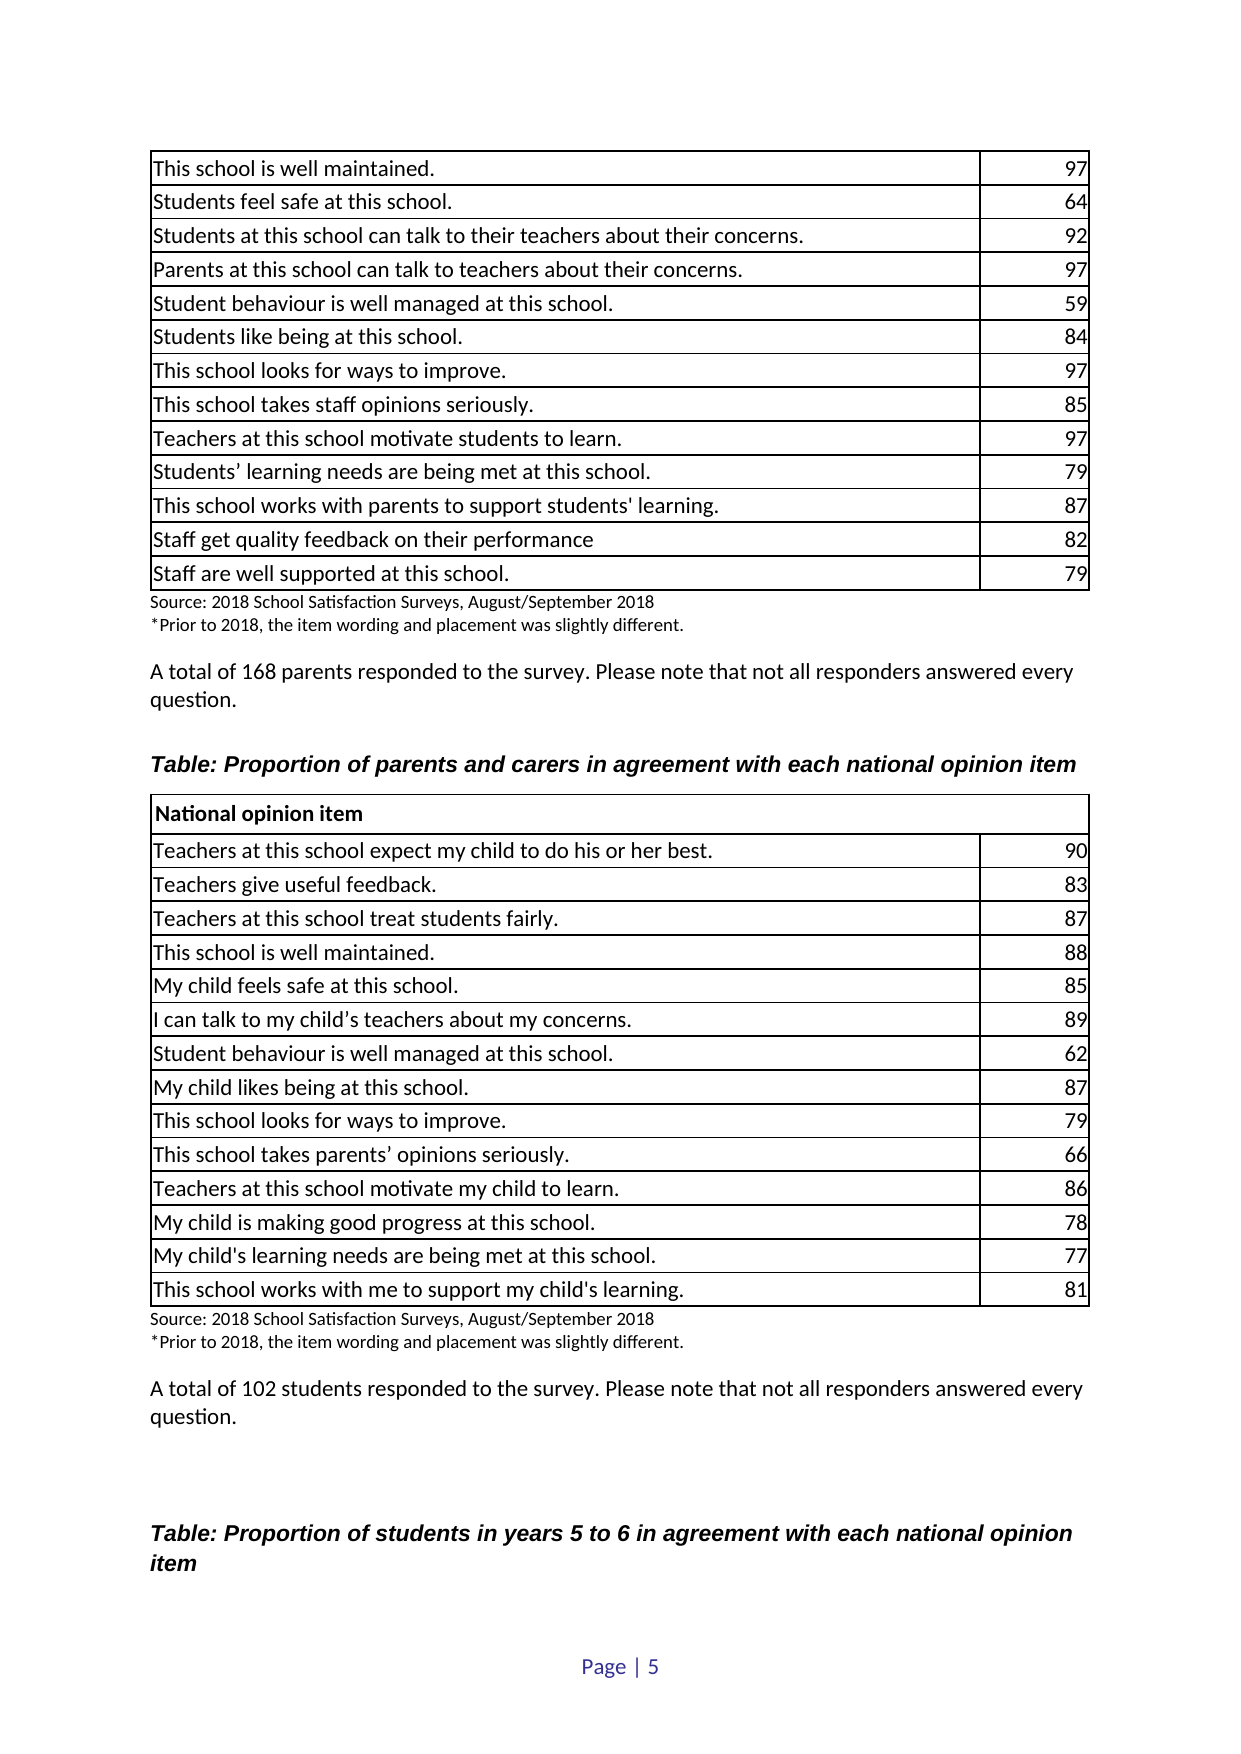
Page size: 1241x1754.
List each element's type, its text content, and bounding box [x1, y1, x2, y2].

table_header [980, 795, 1088, 833]
table_cell 97 [981, 354, 1088, 386]
table_cell 85 [981, 970, 1088, 1002]
table_cell Teachers at this school expect my child to do his or her best. [152, 835, 979, 867]
text Source: 2018 School Satisfaction Surveys, August/September 2018 [150, 1307, 1090, 1330]
table_cell I can talk to my child’s teachers about my concerns. [152, 1003, 979, 1035]
table_header National opinion item [152, 795, 980, 833]
table_cell This school is well maintained. [152, 936, 979, 968]
table_cell 64 [981, 186, 1088, 217]
table_cell 97 [981, 253, 1088, 285]
table_cell This school works with me to support my child's learning. [152, 1273, 979, 1305]
table_cell 88 [981, 936, 1088, 968]
table_cell My child's learning needs are being met at this school. [152, 1240, 979, 1272]
subtitle Table: Proportion of parents and carers in agreement with each national opinion item [150, 751, 1090, 777]
table_cell Student behaviour is well managed at this school. [152, 287, 979, 319]
table_cell This school looks for ways to improve. [152, 1105, 979, 1137]
table_cell My child is making good progress at this school. [152, 1206, 979, 1238]
table_cell 77 [981, 1240, 1088, 1272]
table_cell Staff are well supported at this school. [152, 557, 979, 589]
table_cell 89 [981, 1003, 1088, 1035]
table_cell Teachers at this school motivate my child to learn. [152, 1172, 979, 1204]
table_cell 82 [981, 523, 1088, 555]
table_cell Students at this school can talk to their teachers about their concerns. [152, 219, 979, 251]
table_cell This school takes parents’ opinions seriously. [152, 1138, 979, 1170]
table_cell 81 [981, 1273, 1088, 1305]
table_cell Teachers at this school motivate students to learn. [152, 422, 979, 454]
table_cell 85 [981, 388, 1088, 420]
table_cell 83 [981, 868, 1088, 900]
text *Prior to 2018, the item wording and placement was slightly different. [150, 1330, 1090, 1353]
table_cell 97 [981, 422, 1088, 454]
text A total of 102 students responded to the survey. Please note that not all responders answered every question. [150, 1374, 1090, 1430]
table_cell 86 [981, 1172, 1088, 1204]
table_cell Teachers give useful feedback. [152, 868, 979, 900]
table_cell 79 [981, 1105, 1088, 1137]
table_cell Staff get quality feedback on their performance [152, 523, 979, 555]
table_cell 79 [981, 456, 1088, 487]
table_cell 84 [981, 321, 1088, 352]
table_cell 62 [981, 1037, 1088, 1069]
table_cell Parents at this school can talk to teachers about their concerns. [152, 253, 979, 285]
table_cell 87 [981, 902, 1088, 934]
table_cell My child likes being at this school. [152, 1071, 979, 1103]
table_cell This school is well maintained. [152, 152, 979, 184]
table_cell 90 [981, 835, 1088, 867]
table_cell 87 [981, 1071, 1088, 1103]
table_cell My child feels safe at this school. [152, 970, 979, 1002]
table_cell Students like being at this school. [152, 321, 979, 352]
table_cell 87 [981, 489, 1088, 521]
table_cell 66 [981, 1138, 1088, 1170]
table_cell Teachers at this school treat students fairly. [152, 902, 979, 934]
table_cell 59 [981, 287, 1088, 319]
text *Prior to 2018, the item wording and placement was slightly different. [150, 613, 1090, 636]
table_cell This school takes staff opinions seriously. [152, 388, 979, 420]
table_cell 78 [981, 1206, 1088, 1238]
table_cell Students’ learning needs are being met at this school. [152, 456, 979, 487]
table_cell This school works with parents to support students' learning. [152, 489, 979, 521]
text Source: 2018 School Satisfaction Surveys, August/September 2018 [150, 591, 1090, 613]
table_cell 92 [981, 219, 1088, 251]
table_cell 97 [981, 152, 1088, 184]
table_cell This school looks for ways to improve. [152, 354, 979, 386]
table_cell Student behaviour is well managed at this school. [152, 1037, 979, 1069]
table_cell 79 [981, 557, 1088, 589]
table_cell Students feel safe at this school. [152, 186, 979, 217]
text A total of 168 parents responded to the survey. Please note that not all responders answered every question. [150, 657, 1090, 713]
